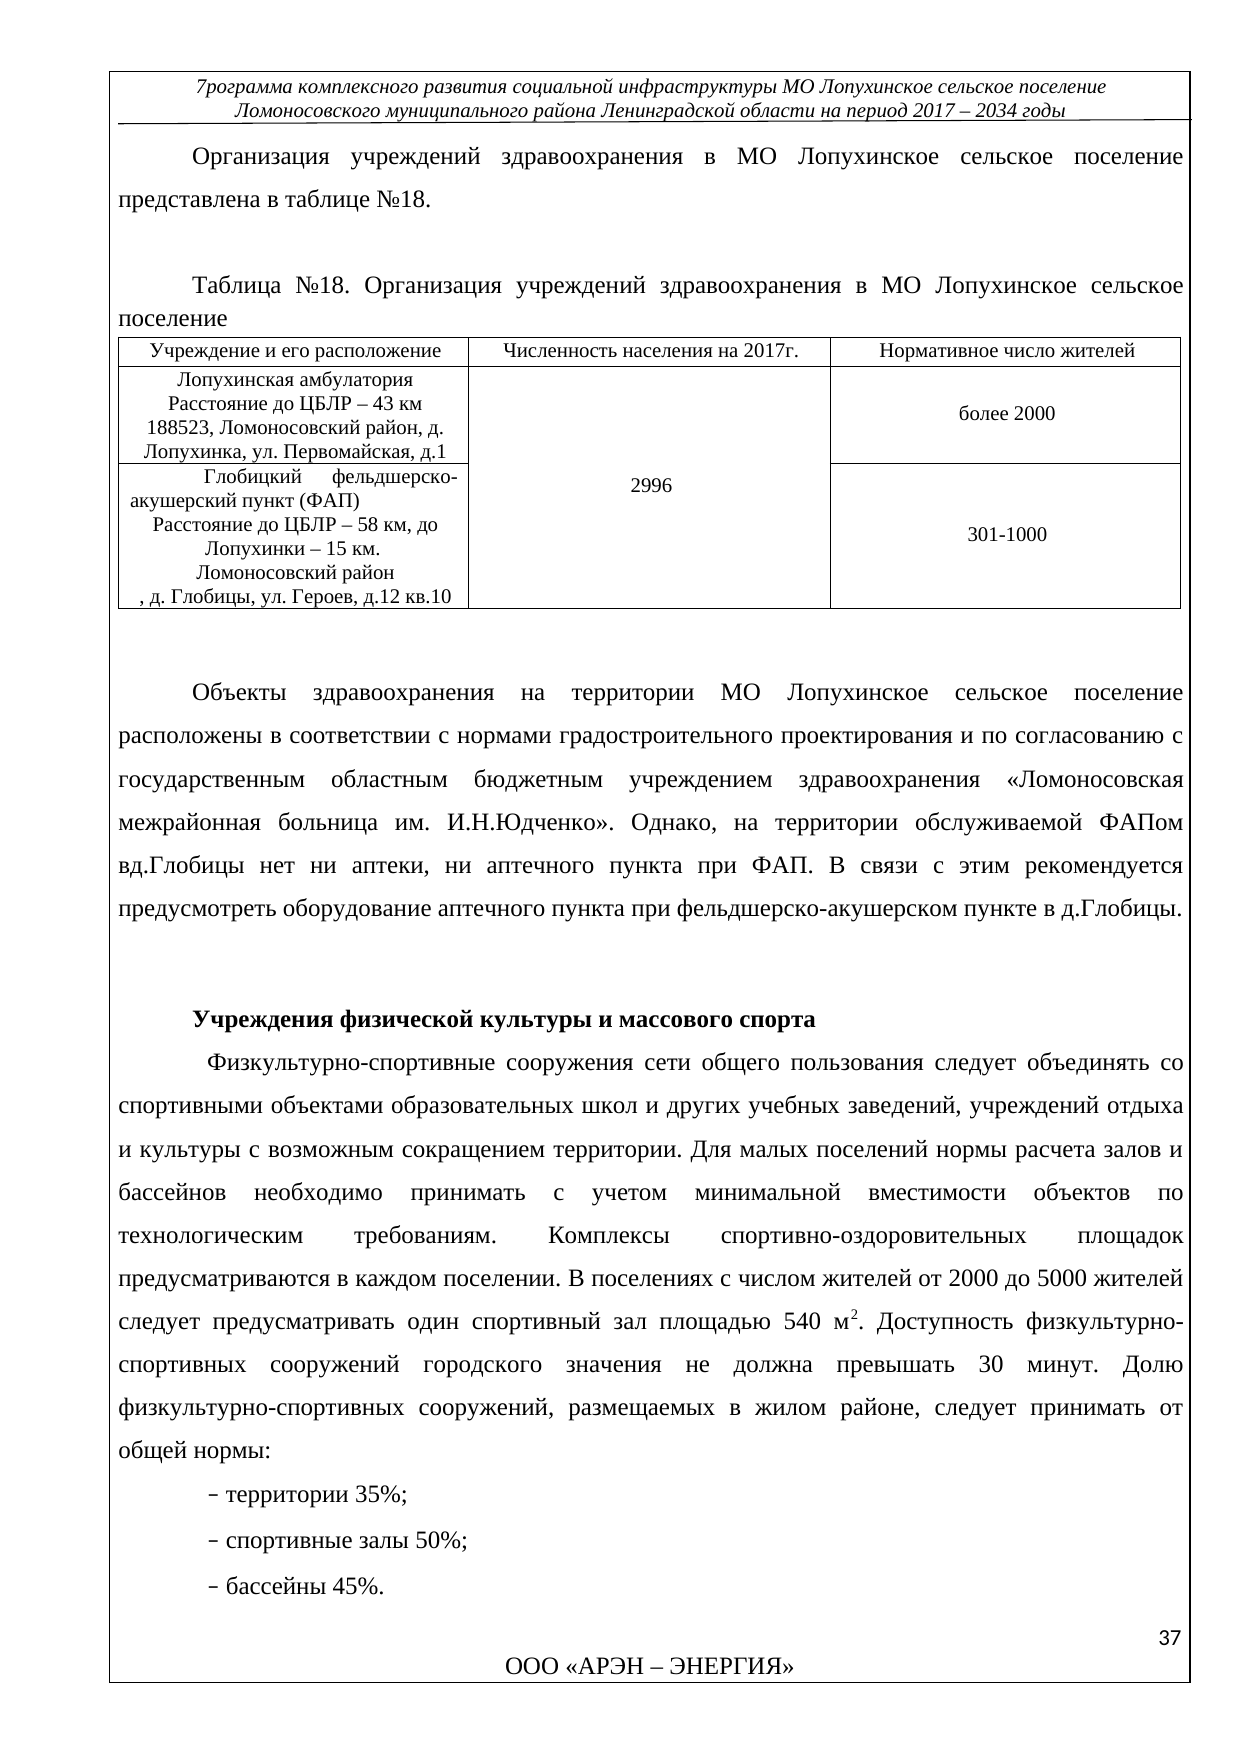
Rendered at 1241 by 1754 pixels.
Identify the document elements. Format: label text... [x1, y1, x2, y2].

table_cell Лопухинская амбулатория Расстояние до ЦБЛР – 43 км 188523, Ломоносовский район, д. Лопухинка, ул. Первомайская, д.1 [119, 367, 468, 463]
text Учреждения физической культуры и массового спорта [118, 1004, 1184, 1033]
text – спортивные залы 50%; [118, 1524, 1184, 1555]
text Объекты здравоохранения на территории МО Лопухинское сельское поселение расположены в соответствии с нормами градостроительного проектирования и по согласованию с государственным областным бюджетным учреждением здравоохранения «Ломоносовская межрайонная больница им. И.Н.Юдченко». Однако, на территории обслуживаемой ФАПом вд.Глобицы нет ни аптеки, ни аптечного пункта при ФАП. В связи с этим рекомендуется предусмотреть оборудование аптечного пункта при фельдшерско-акушерском пункте в д.Глобицы. [118, 677, 1184, 922]
table_cell 2996 [469, 367, 830, 608]
table_cell Глобицкий фельдшерско-акушерский пункт (ФАП) Расстояние до ЦБЛР – 58 км, до Лопухинки – 15 км. Ломоносовский район , д. Глобицы, ул. Героев, д.12 кв.10 [119, 464, 468, 608]
table_header Учреждение и его расположение [119, 338, 468, 366]
table_header Нормативное число жителей [831, 338, 1180, 366]
table_header Численность населения на 2017г. [469, 338, 830, 366]
text Организация учреждений здравоохранения в МО Лопухинское сельское поселение представлена в таблице №18. [118, 141, 1184, 213]
table_cell 301-1000 [831, 464, 1180, 608]
table_cell более 2000 [831, 367, 1180, 463]
text Таблица №18. Организация учреждений здравоохранения в МО Лопухинское сельское поселение [118, 271, 1184, 332]
text – бассейны 45%. [118, 1570, 1184, 1601]
text – территории 35%; [118, 1479, 1184, 1509]
text Физкультурно-спортивные сооружения сети общего пользования следует объединять со спортивными объектами образовательных школ и других учебных заведений, учреждений отдыха и культуры с возможным сокращением территории. Для малых поселений нормы расчета залов и бассейнов необходимо принимать с учетом минимальной вместимости объектов по технологическим требованиям. Комплексы спортивно-оздоровительных площадок предусматриваются в каждом поселении. В поселениях с числом жителей от 2000 до 5000 жителей следует предусматривать один спортивный зал площадью 540 м2. Доступность физкультурно-спортивных сооружений городского значения не должна превышать 30 минут. Долю физкультурно-спортивных сооружений, размещаемых в жилом районе, следует принимать от общей нормы: [118, 1047, 1184, 1464]
